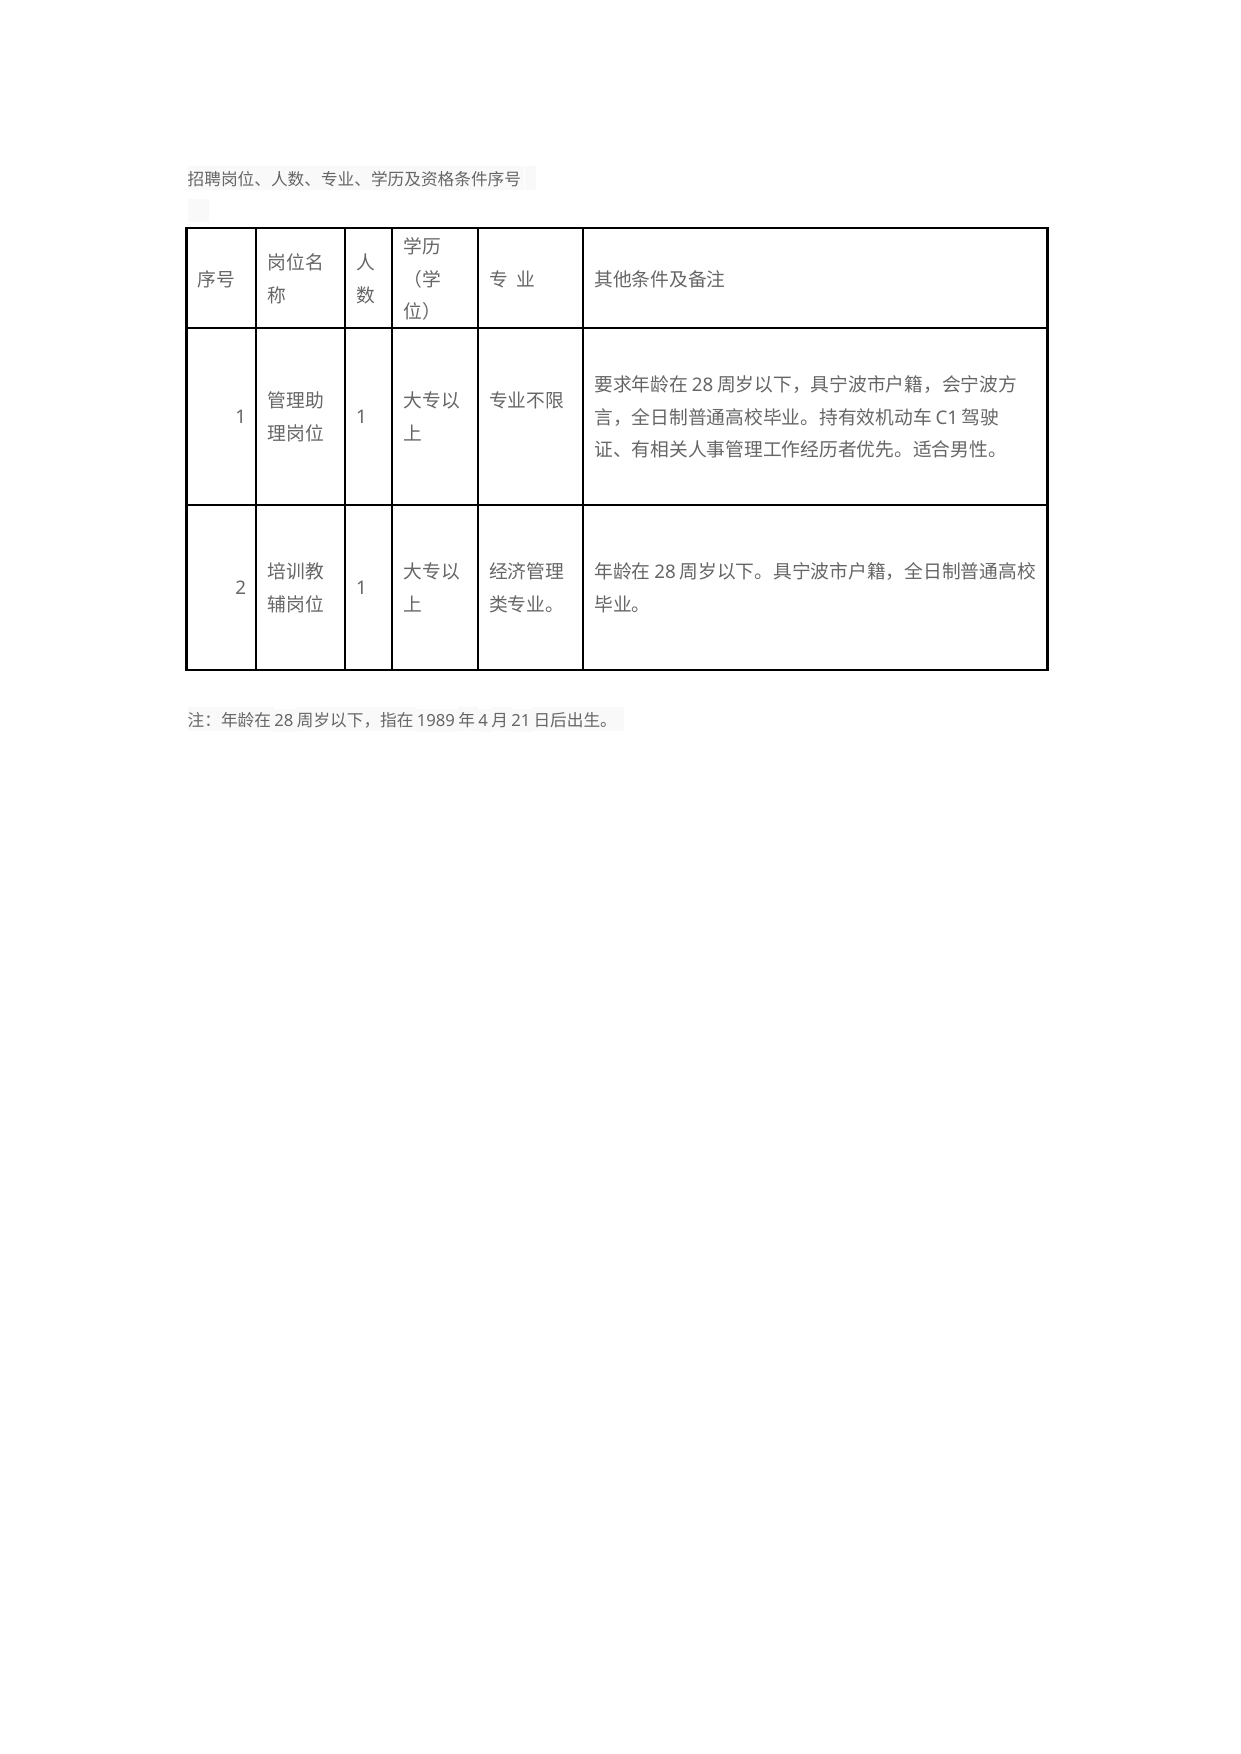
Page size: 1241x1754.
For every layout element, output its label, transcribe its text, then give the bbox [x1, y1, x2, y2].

table_cell 1 [346, 329, 391, 503]
table_cell 大专以上 [393, 506, 477, 669]
table_header 序号 [188, 229, 255, 327]
table_cell 专业不限 [479, 329, 582, 503]
table_header 人数 [346, 229, 391, 327]
table_cell 大专以上 [393, 329, 477, 503]
table_header 岗位名称 [257, 229, 344, 327]
text 注：年龄在28周岁以下，指在1989年4月21日后出生。 [187, 703, 1053, 736]
table_header 其他条件及备注 [584, 229, 1046, 327]
table_cell 要求年龄在28周岁以下，具宁波市户籍，会宁波方言，全日制普通高校毕业。持有效机动车C1驾驶证、有相关人事管理工作经历者优先。适合男性。 [584, 329, 1046, 503]
table_cell 管理助理岗位 [257, 329, 344, 503]
table_header 专 业 [479, 229, 582, 327]
table_cell 1 [188, 329, 255, 503]
table_cell 2 [188, 506, 255, 669]
text 招聘岗位、人数、专业、学历及资格条件序号 [187, 162, 1053, 227]
table_cell 年龄在28周岁以下。具宁波市户籍，全日制普通高校毕业。 [584, 506, 1046, 669]
table_cell 培训教辅岗位 [257, 506, 344, 669]
table_cell 经济管理类专业。 [479, 506, 582, 669]
table_cell 1 [346, 506, 391, 669]
